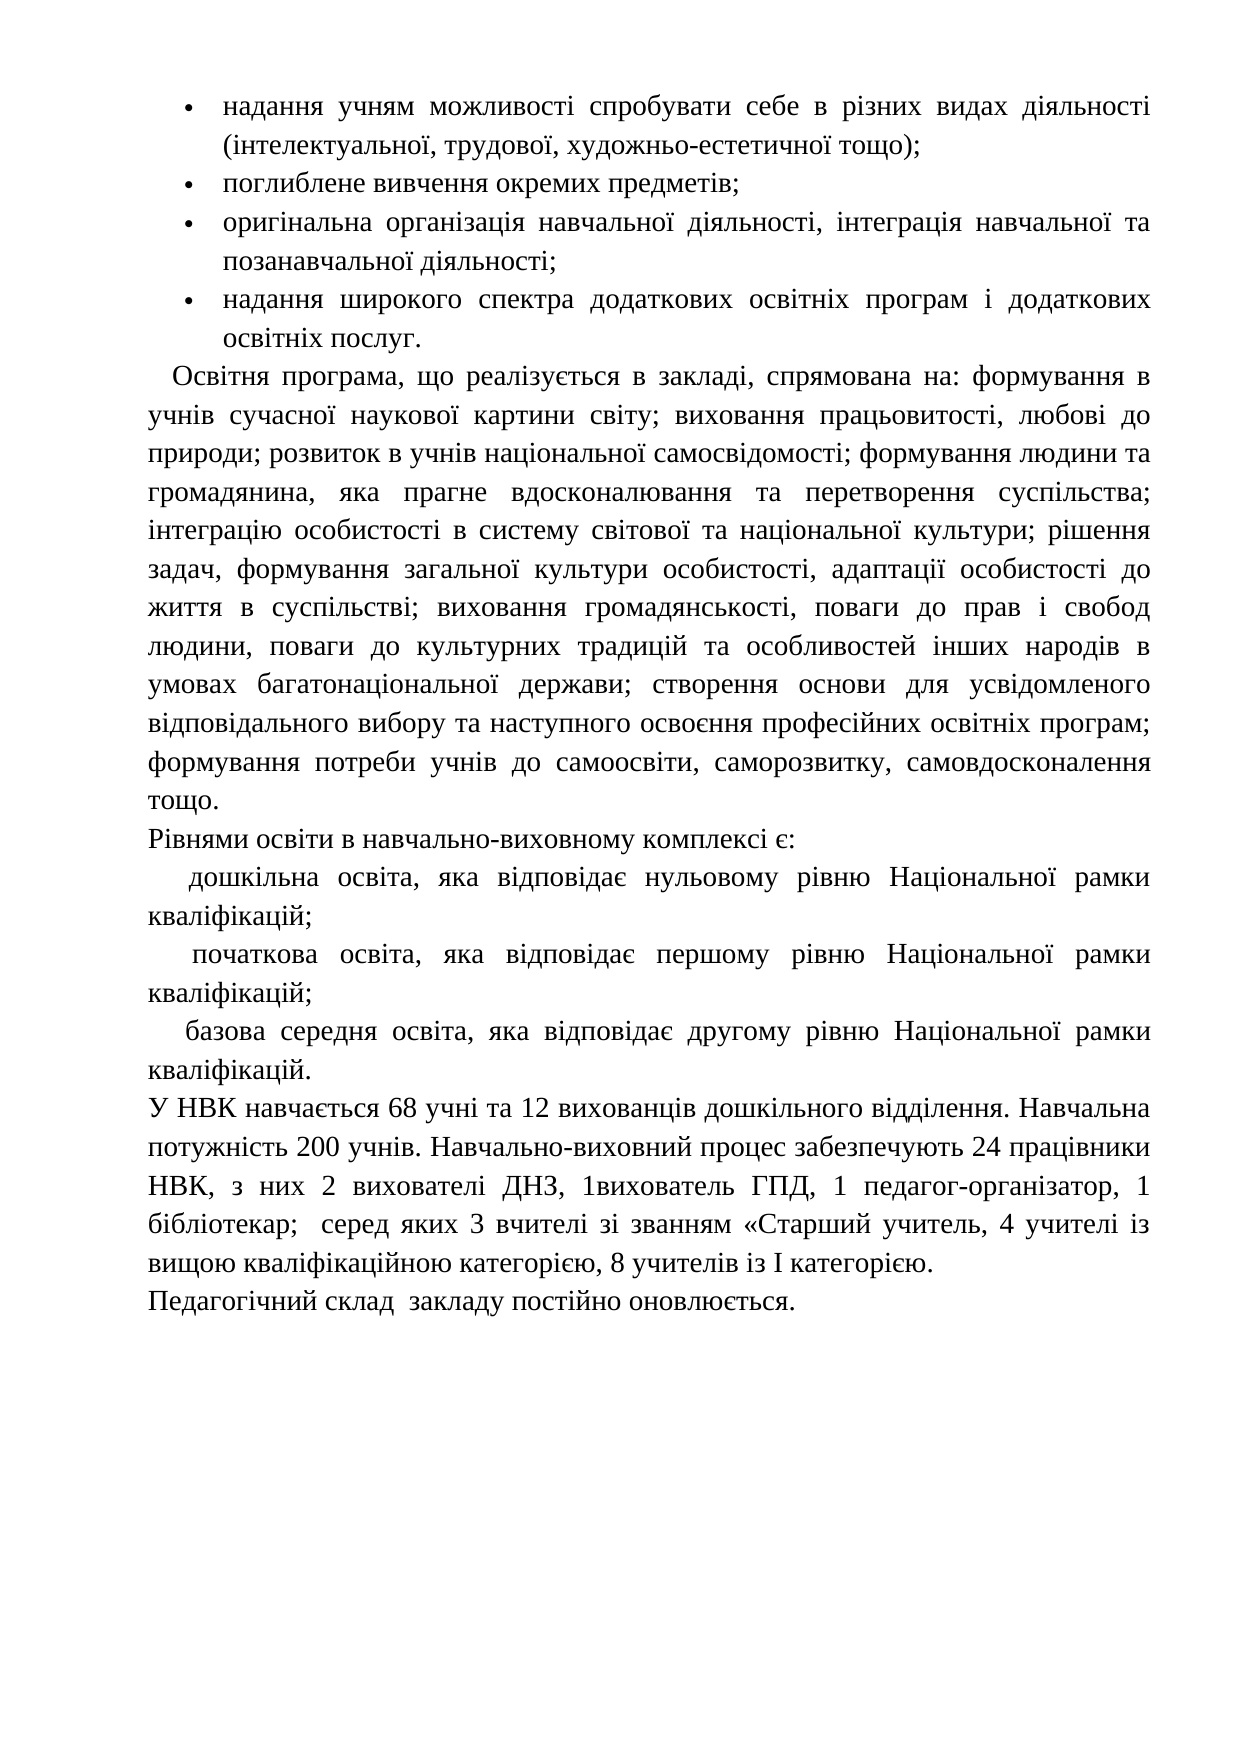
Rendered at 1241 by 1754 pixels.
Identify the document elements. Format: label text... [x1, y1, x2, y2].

text Педагогічний склад закладу постійно оновлюється. [148, 1283, 1152, 1317]
list надання широкого спектра додаткових освітніх програм і додаткових освітніх послуг. [185, 281, 1152, 353]
text Освітня програма, що реалізується в закладі, спрямована на: формування в учнів сучасної наукової картини світу; виховання працьовитості, любові до природи; розвиток в учнів національної самосвідомості; формування людини та громадянина, яка прагне вдосконалювання та перетворення суспільства; інтеграцію особистості в систему світової та національної культури; рішення задач, формування загальної культури особистості, адаптації особистості до життя в суспільстві; виховання громадянськості, поваги до прав і свобод людини, поваги до культурних традицій та особливостей інших народів в умовах багатонаціональної держави; створення основи для усвідомленого відповідального вибору та наступного освоєння професійних освітніх програм; формування потреби учнів до самоосвіти, саморозвитку, самовдосконалення тощо. [148, 358, 1152, 816]
text  дошкільна освіта, яка відповідає нульовому рівню Національної рамки кваліфікацій; [148, 859, 1152, 931]
text Рівнями освіти в навчально-виховному комплексі є: [148, 821, 1152, 854]
list надання учням можливості спробувати себе в різних видах діяльності (інтелектуальної, трудової, художньо-естетичної тощо); [185, 88, 1152, 161]
list поглиблене вивчення окремих предметів; [185, 166, 1152, 199]
text  базова середня освіта, яка відповідає другому рівню Національної рамки кваліфікацій. [148, 1013, 1152, 1086]
list оригінальна організація навчальної діяльності, інтеграція навчальної та позанавчальної діяльності; [185, 204, 1152, 276]
text У НВК навчається 68 учні та 12 вихованців дошкільного відділення. Навчальна потужність 200 учнів. Навчально-виховний процес забезпечують 24 працівники НВК, з них 2 вихователі ДНЗ, 1вихователь ГПД, 1 педагог-організатор, 1 бібліотекар; серед яких 3 вчителі зі званням «Старший учитель, 4 учителі із вищою кваліфікаційною категорією, 8 учителів із І категорією. [148, 1091, 1152, 1278]
text  початкова освіта, яка відповідає першому рівню Національної рамки кваліфікацій; [148, 936, 1152, 1008]
